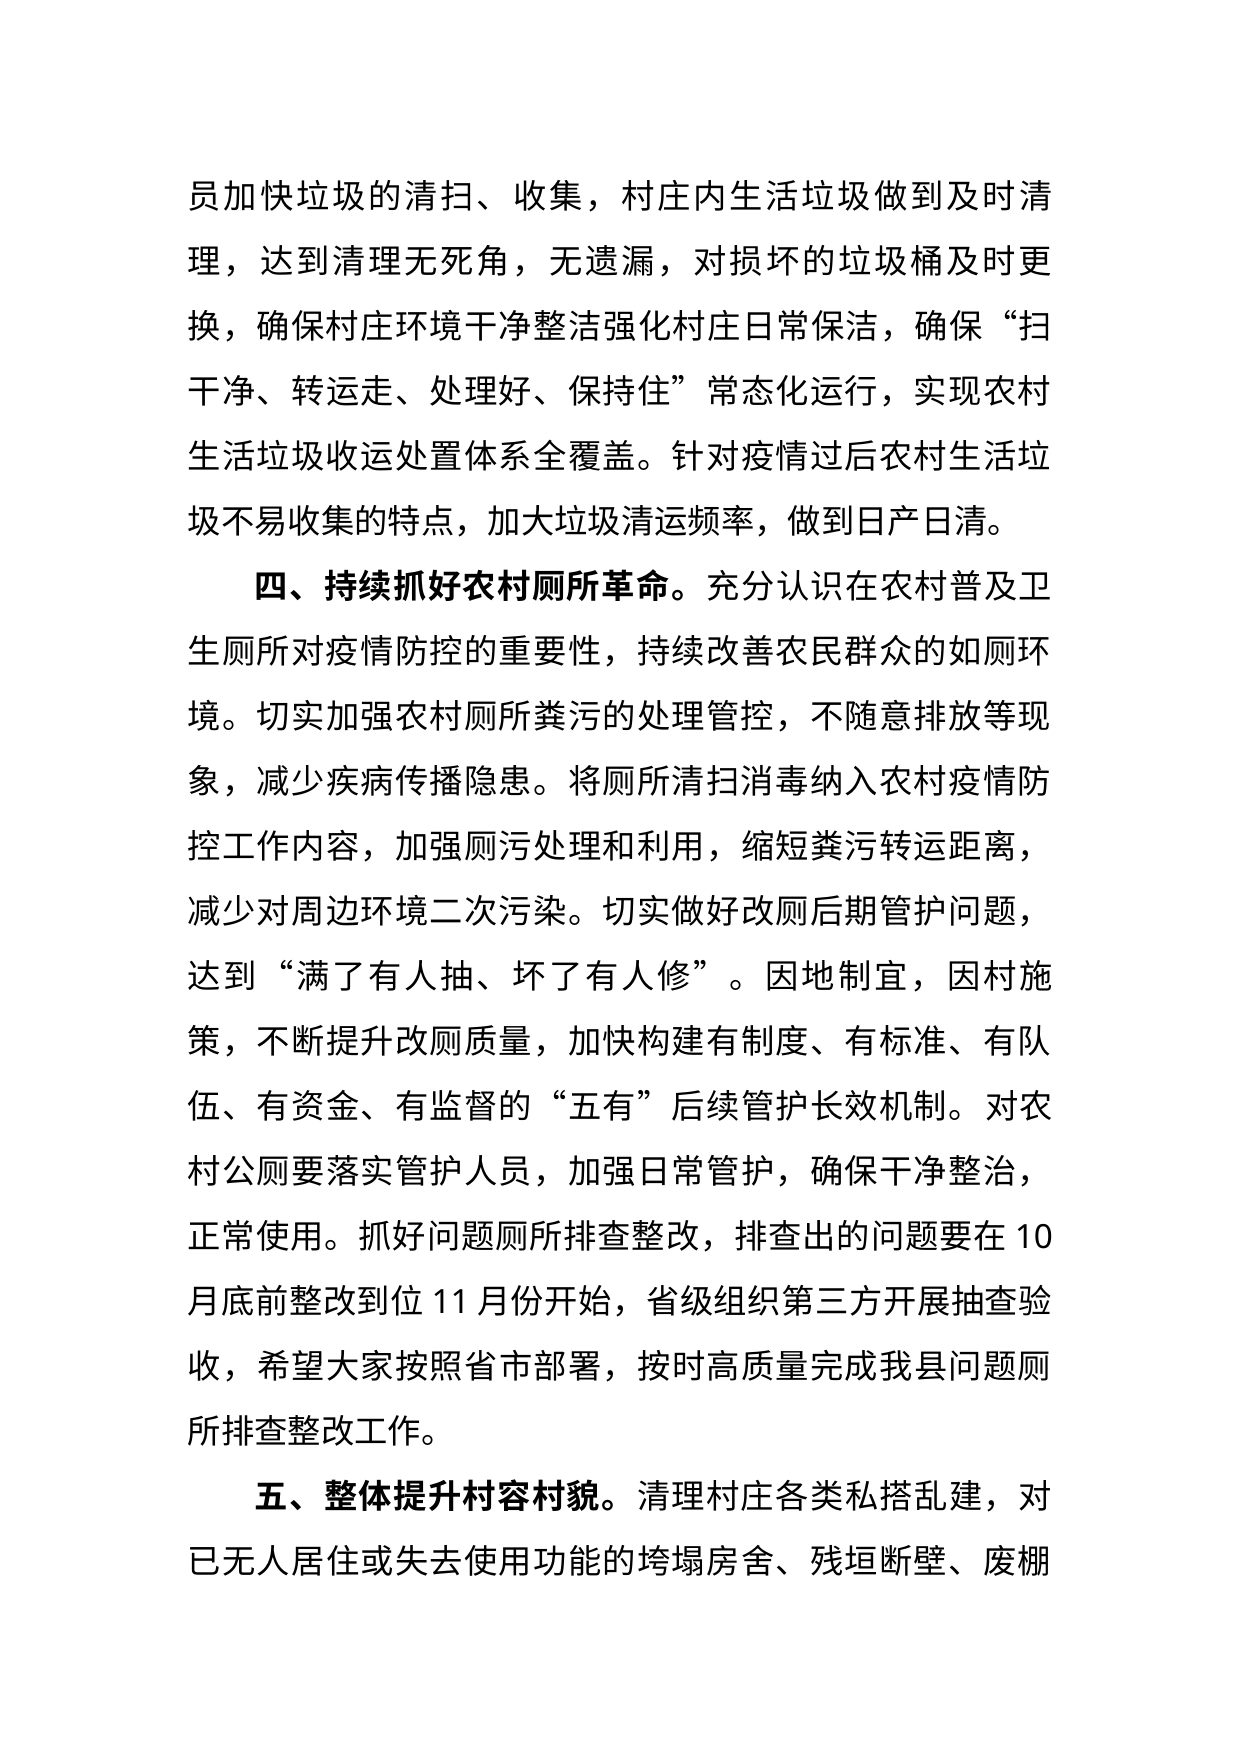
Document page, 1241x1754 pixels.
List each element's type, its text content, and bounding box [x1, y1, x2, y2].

text 四、持续抓好农村厕所革命。充分认识在农村普及卫生厕所对疫情防控的重要性，持续改善农民群众的如厕环境。切实加强农村厕所粪污的处理管控，不随意排放等现象，减少疾病传播隐患。将厕所清扫消毒纳入农村疫情防控工作内容，加强厕污处理和利用，缩短粪污转运距离，减少对周边环境二次污染。切实做好改厕后期管护问题，达到“满了有人抽、坏了有人修”。因地制宜，因村施策，不断提升改厕质量，加快构建有制度、有标准、有队伍、有资金、有监督的“五有”后续管护长效机制。对农村公厕要落实管护人员，加强日常管护，确保干净整治，正常使用。抓好问题厕所排查整改，排查出的问题要在10月底前整改到位11月份开始，省级组织第三方开展抽查验收，希望大家按照省市部署，按时高质量完成我县问题厕所排查整改工作。 [187, 552, 1053, 1462]
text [187, 1462, 1053, 1592]
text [187, 162, 1053, 552]
